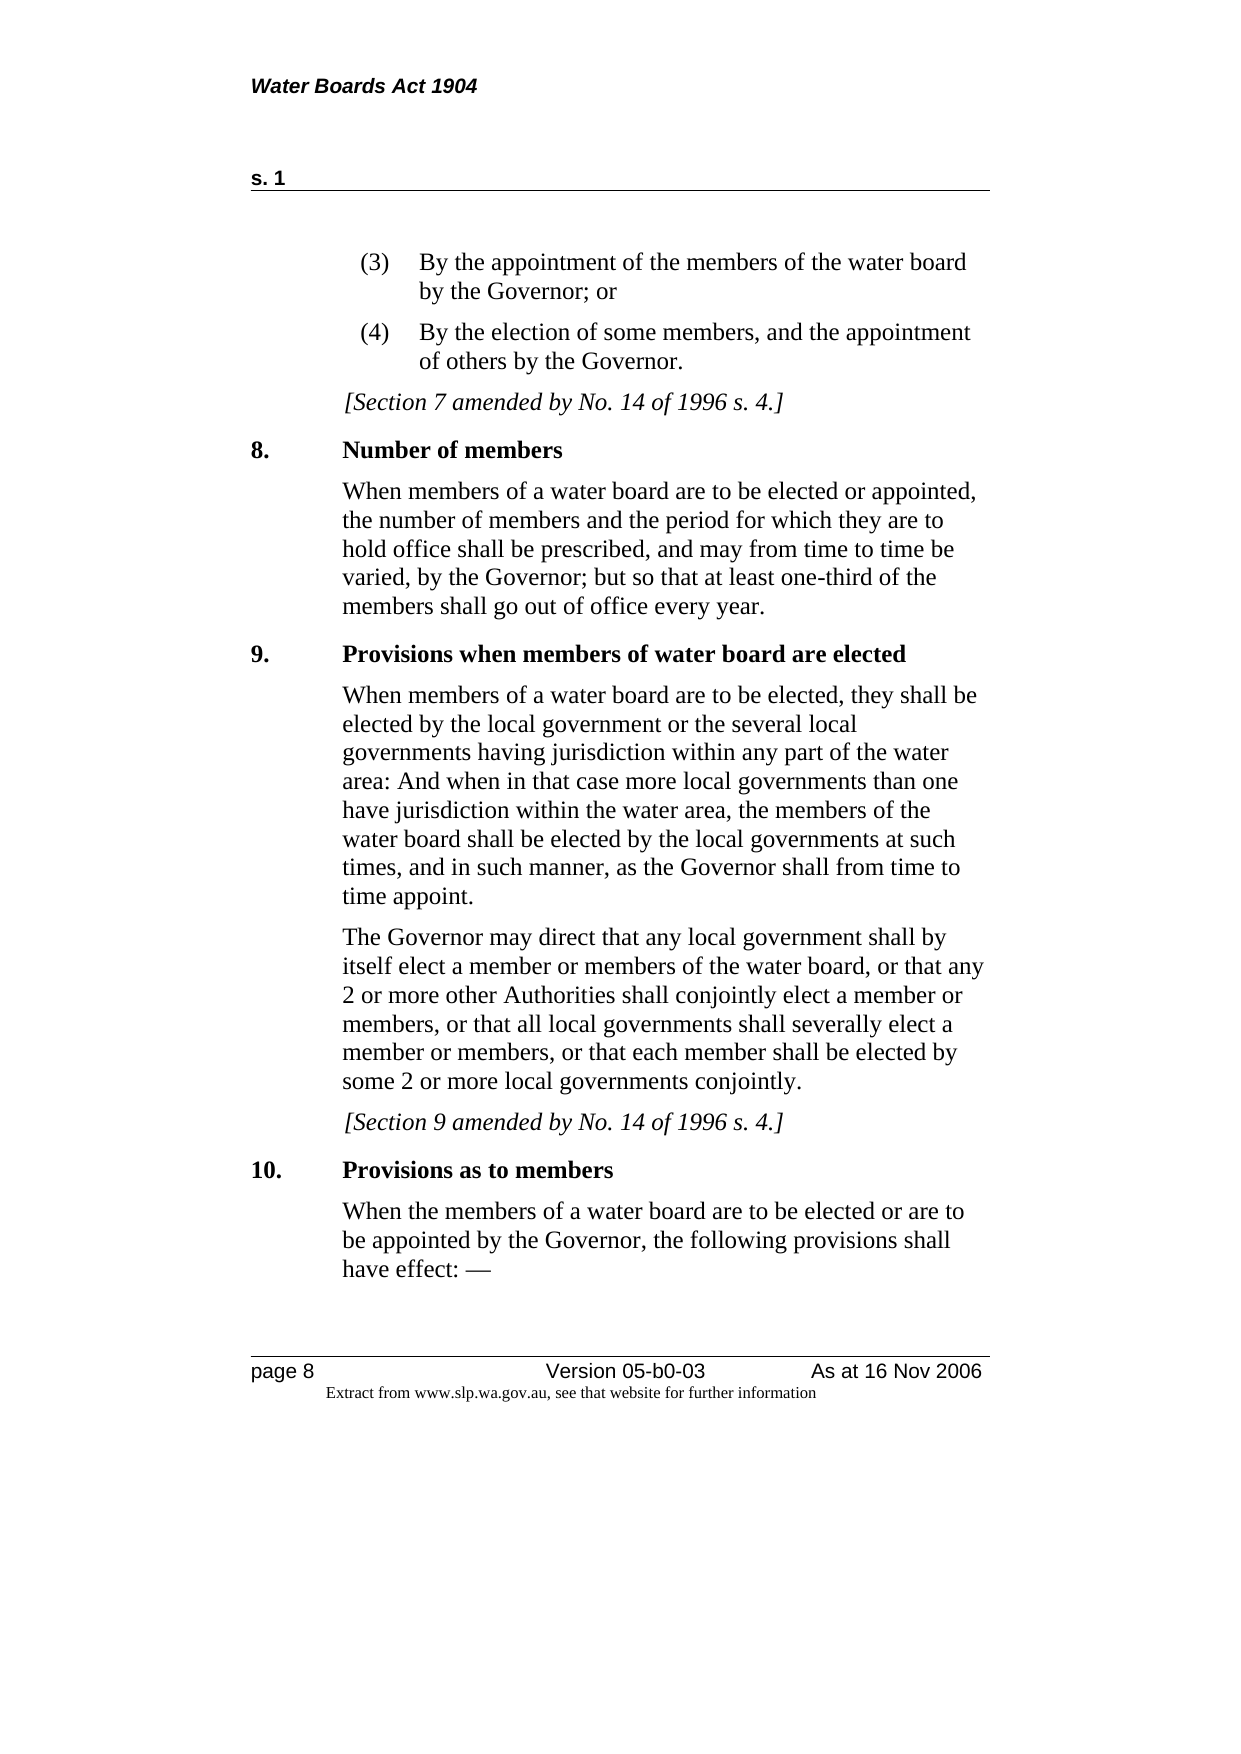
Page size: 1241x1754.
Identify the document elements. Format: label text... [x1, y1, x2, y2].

text When the members of a water board are to be elected or are to be appointed by the Governor, the following provisions shall have effect: — [251, 1196, 990, 1282]
subtitle 10. Provisions as to members [251, 1155, 990, 1184]
text When members of a water board are to be elected or appointed, the number of members and the period for which they are to hold office shall be prescribed, and may from time to time be varied, by the Governor; but so that at least one-third of the members shall go out of office every year. [251, 476, 990, 620]
text [Section 7 amended by No. 14 of 1996 s. 4.] [251, 387, 990, 416]
text (3) By the appointment of the members of the water board by the Governor; or [251, 247, 990, 305]
text [Section 9 amended by No. 14 of 1996 s. 4.] [251, 1107, 990, 1136]
text (4) By the election of some members, and the appointment of others by the Governor. [251, 317, 990, 375]
subtitle 9. Provisions when members of water board are elected [251, 639, 990, 667]
subtitle 8. Number of members [251, 435, 990, 464]
text The Governor may direct that any local government shall by itself elect a member or members of the water board, or that any 2 or more other Authorities shall conjointly elect a member or members, or that all local governments shall severally elect a member or members, or that each member shall be elected by some 2 or more local governments conjointly. [251, 922, 990, 1095]
text When members of a water board are to be elected, they shall be elected by the local government or the several local governments having jurisdiction within any part of the water area: And when in that case more local governments than one have jurisdiction within the water area, the members of the water board shall be elected by the local governments at such times, and in such manner, as the Governor shall from time to time appoint. [251, 680, 990, 910]
